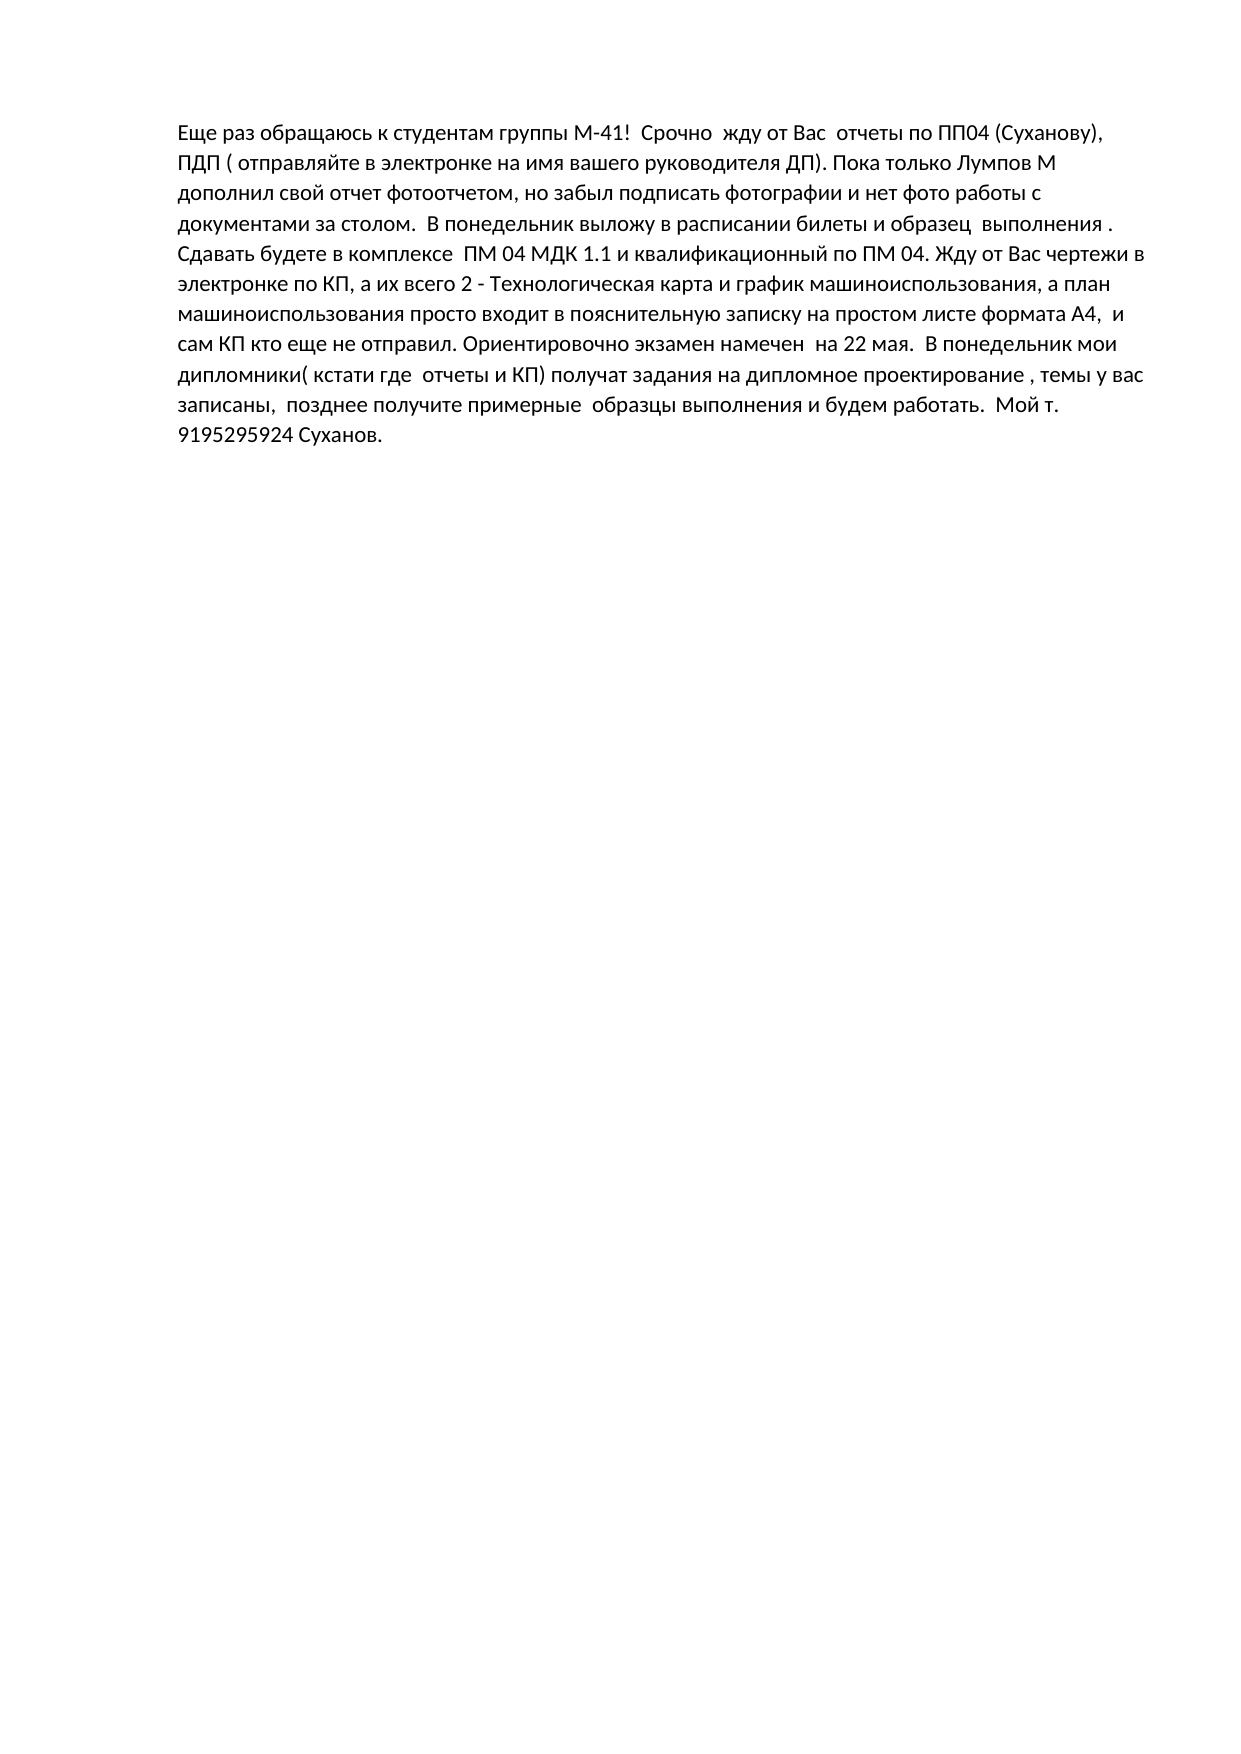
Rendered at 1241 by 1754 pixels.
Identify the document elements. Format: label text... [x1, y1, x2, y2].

text Еще раз обращаюсь к студентам группы М-41! Срочно жду от Вас отчеты по ПП04 (Суханову), ПДП ( отправляйте в электронке на имя вашего руководителя ДП). Пока только Лумпов М дополнил свой отчет фотоотчетом, но забыл подписать фотографии и нет фото работы с документами за столом. В понедельник выложу в расписании билеты и образец выполнения . Сдавать будете в комплексе ПМ 04 МДК 1.1 и квалификационный по ПМ 04. Жду от Вас чертежи в электронке по КП, а их всего 2 - Технологическая карта и график машиноиспользования, а план машиноиспользования просто входит в пояснительную записку на простом листе формата А4, и сам КП кто еще не отправил. Ориентировочно экзамен намечен на 22 мая. В понедельник мои дипломники( кстати где отчеты и КП) получат задания на дипломное проектирование , темы у вас записаны, позднее получите примерные образцы выполнения и будем работать. Мой т. 9195295924 Суханов. [177, 118, 1152, 448]
